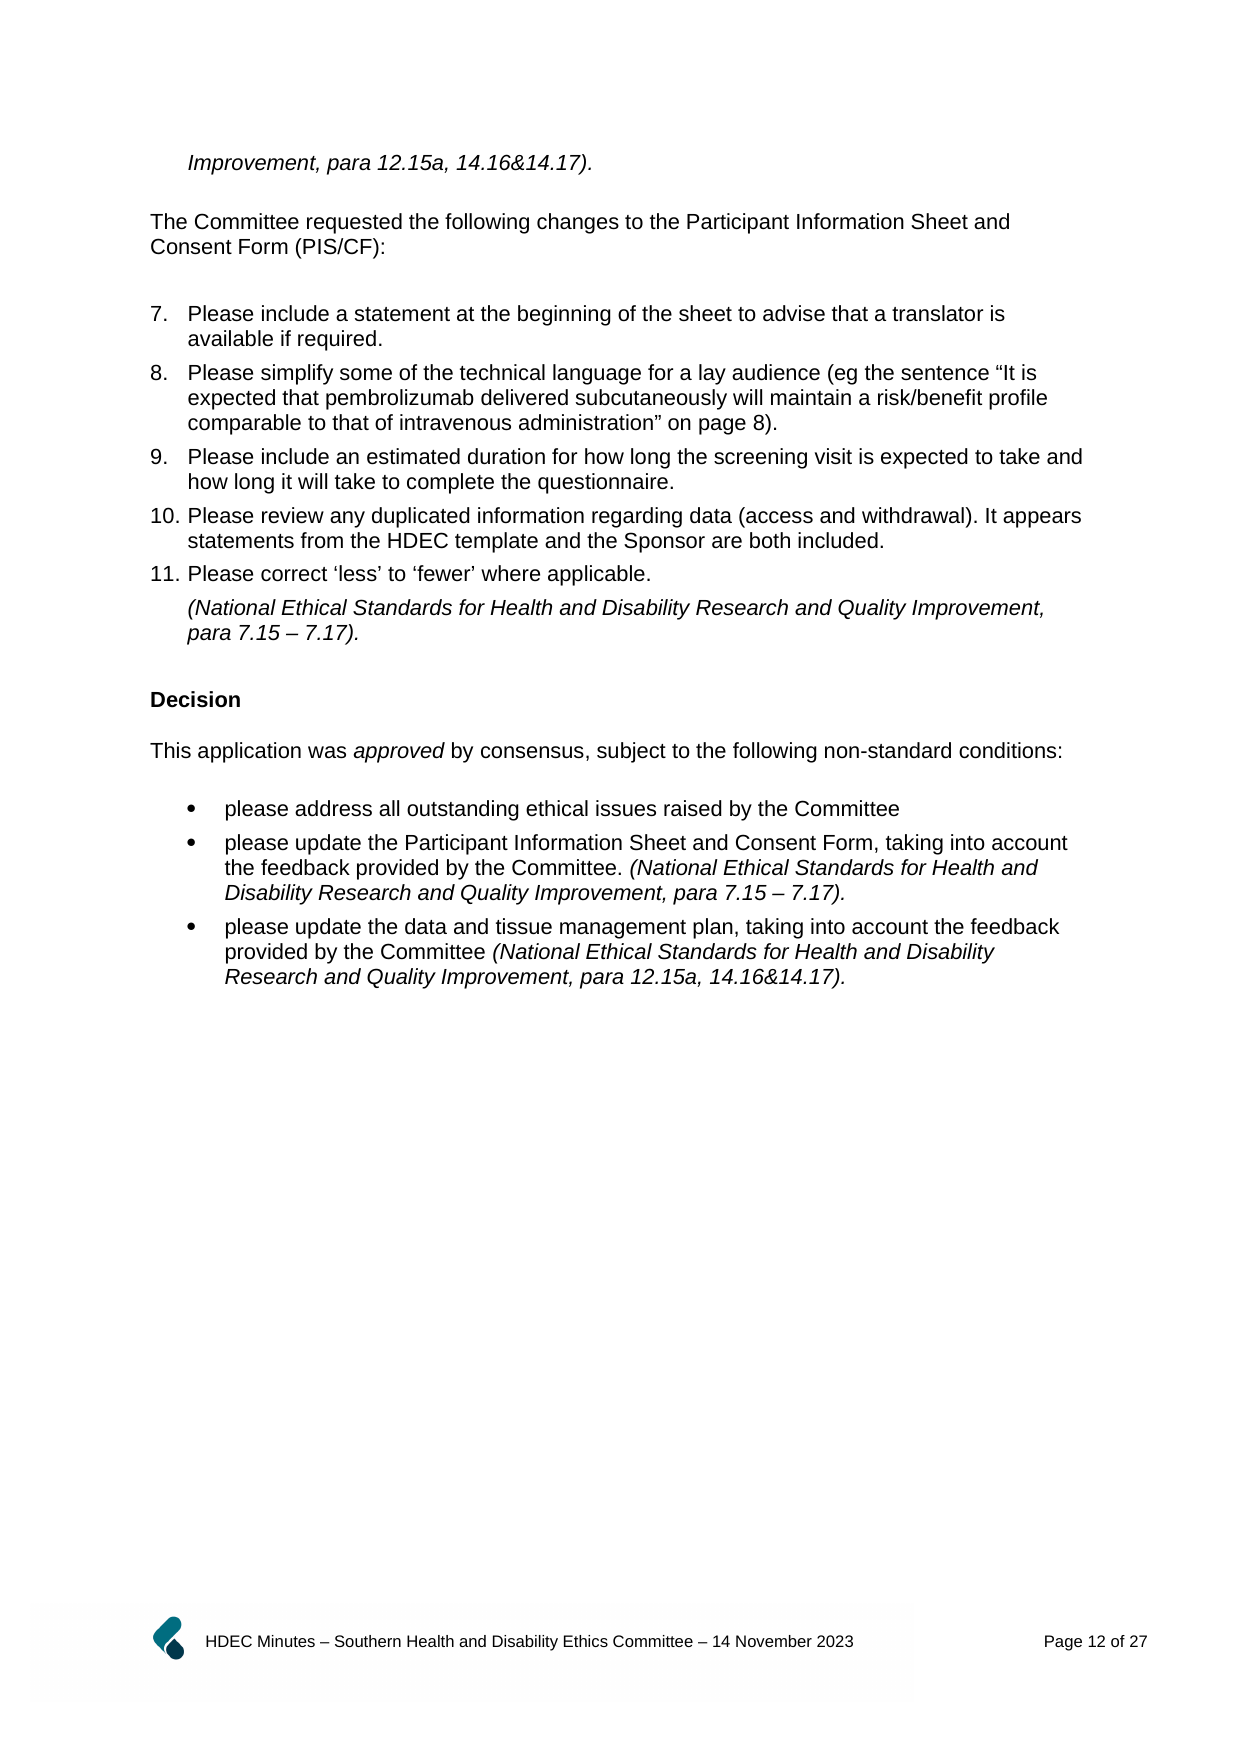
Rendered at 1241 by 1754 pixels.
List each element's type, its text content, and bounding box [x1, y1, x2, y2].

list Please review any duplicated information regarding data (access and withdrawal). It appears statements from the HDEC template and the Sponsor are both included. [150, 502, 1090, 553]
text please address all outstanding ethical issues raised by the Committee [187, 796, 1090, 821]
list Please simplify some of the technical language for a lay audience (eg the sentence “It is expected that pembrolizumab delivered subcutaneously will maintain a risk/benefit profile comparable to that of intravenous administration” on page 8). [150, 360, 1090, 435]
list please update the Participant Information Sheet and Consent Form, taking into account the feedback provided by the Committee. (National Ethical Standards for Health and Disability Research and Quality Improvement, para 7.15 – 7.17). [187, 830, 1090, 905]
list Please correct ‘less’ to ‘fewer’ where applicable. [150, 561, 1090, 586]
list Please include an estimated duration for how long the screening visit is expected to take and how long it will take to complete the questionnaire. [150, 444, 1090, 494]
list Please include a statement at the beginning of the sheet to advise that a translator is available if required. [150, 301, 1090, 351]
text Decision [150, 687, 1090, 712]
list (National Ethical Standards for Health and Disability Research and Quality Improvement, para 7.15 – 7.17). [187, 595, 1090, 645]
picture [30, 1603, 915, 1702]
list please update the data and tissue management plan, taking into account the feedback provided by the Committee (National Ethical Standards for Health and Disability Research and Quality Improvement, para 12.15a, 14.16&14.17). [187, 914, 1090, 989]
text The Committee requested the following changes to the Participant Information Sheet and Consent Form (PIS/CF): [150, 209, 1090, 259]
text This application was approved by consensus, subject to the following non-standard conditions: [150, 737, 1090, 763]
